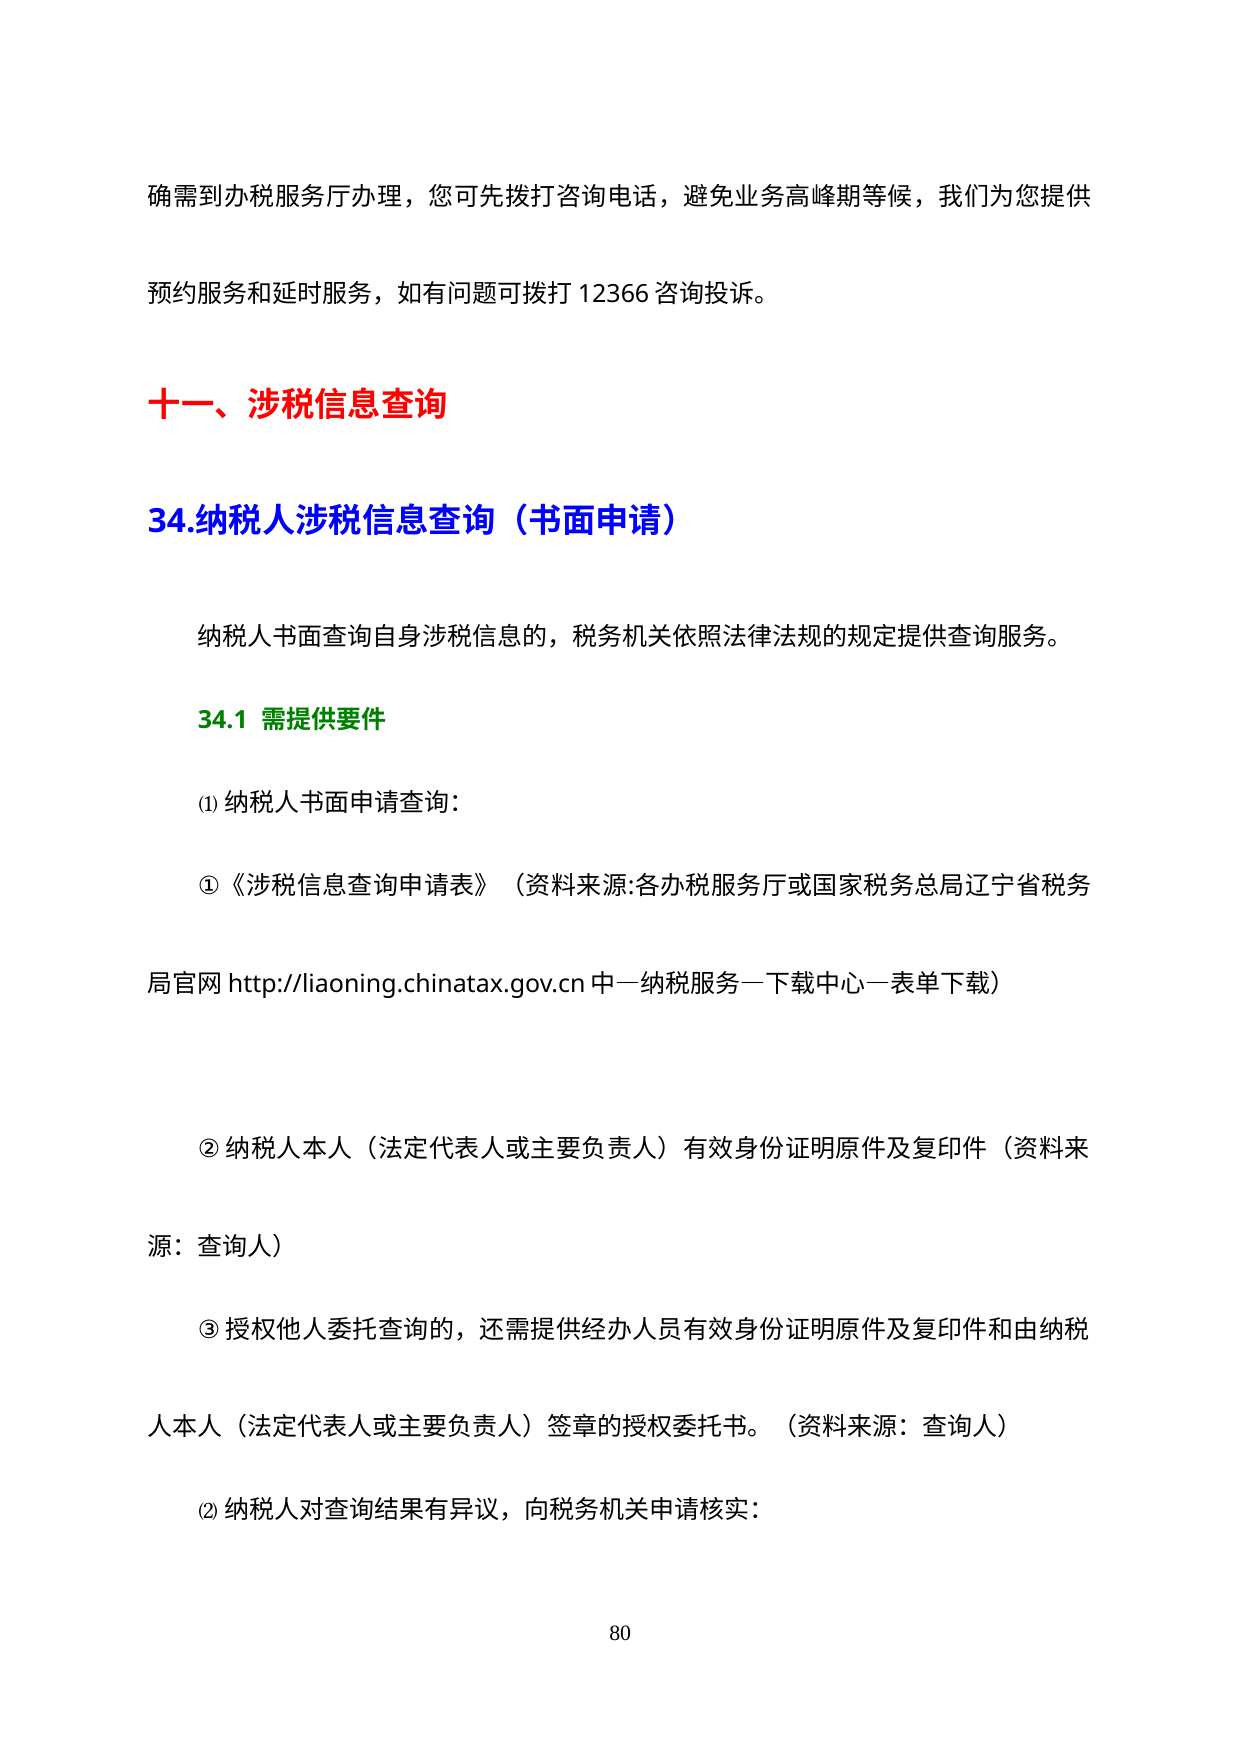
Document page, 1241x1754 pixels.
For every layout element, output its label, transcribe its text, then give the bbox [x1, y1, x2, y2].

text ③授权他人委托查询的，还需提供经办人员有效身份证明原件及复印件和由纳税人本人（法定代表人或主要负责人）签章的授权委托书。（资料来源：查询人） [148, 1295, 1092, 1457]
subtitle 34.纳税人涉税信息查询（书面申请） [148, 486, 1092, 551]
text ⑵纳税人对查询结果有异议，向税务机关申请核实： [148, 1475, 1092, 1540]
text ⑴纳税人书面申请查询： [148, 768, 1092, 833]
text ②纳税人本人（法定代表人或主要负责人）有效身份证明原件及复印件（资料来源：查询人） [148, 1114, 1092, 1277]
text ①《涉税信息查询申请表》（资料来源:各办税服务厅或国家税务总局辽宁省税务局官网http://liaoning.chinatax.gov.cn中—纳税服务—下载中心—表单下载） [148, 851, 1092, 1014]
text 纳税人书面查询自身涉税信息的，税务机关依照法律法规的规定提供查询服务。 [148, 602, 1092, 667]
text 34.1 需提供要件 [148, 685, 1092, 750]
subtitle 十一、涉税信息查询 [148, 370, 1092, 435]
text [148, 162, 1092, 324]
